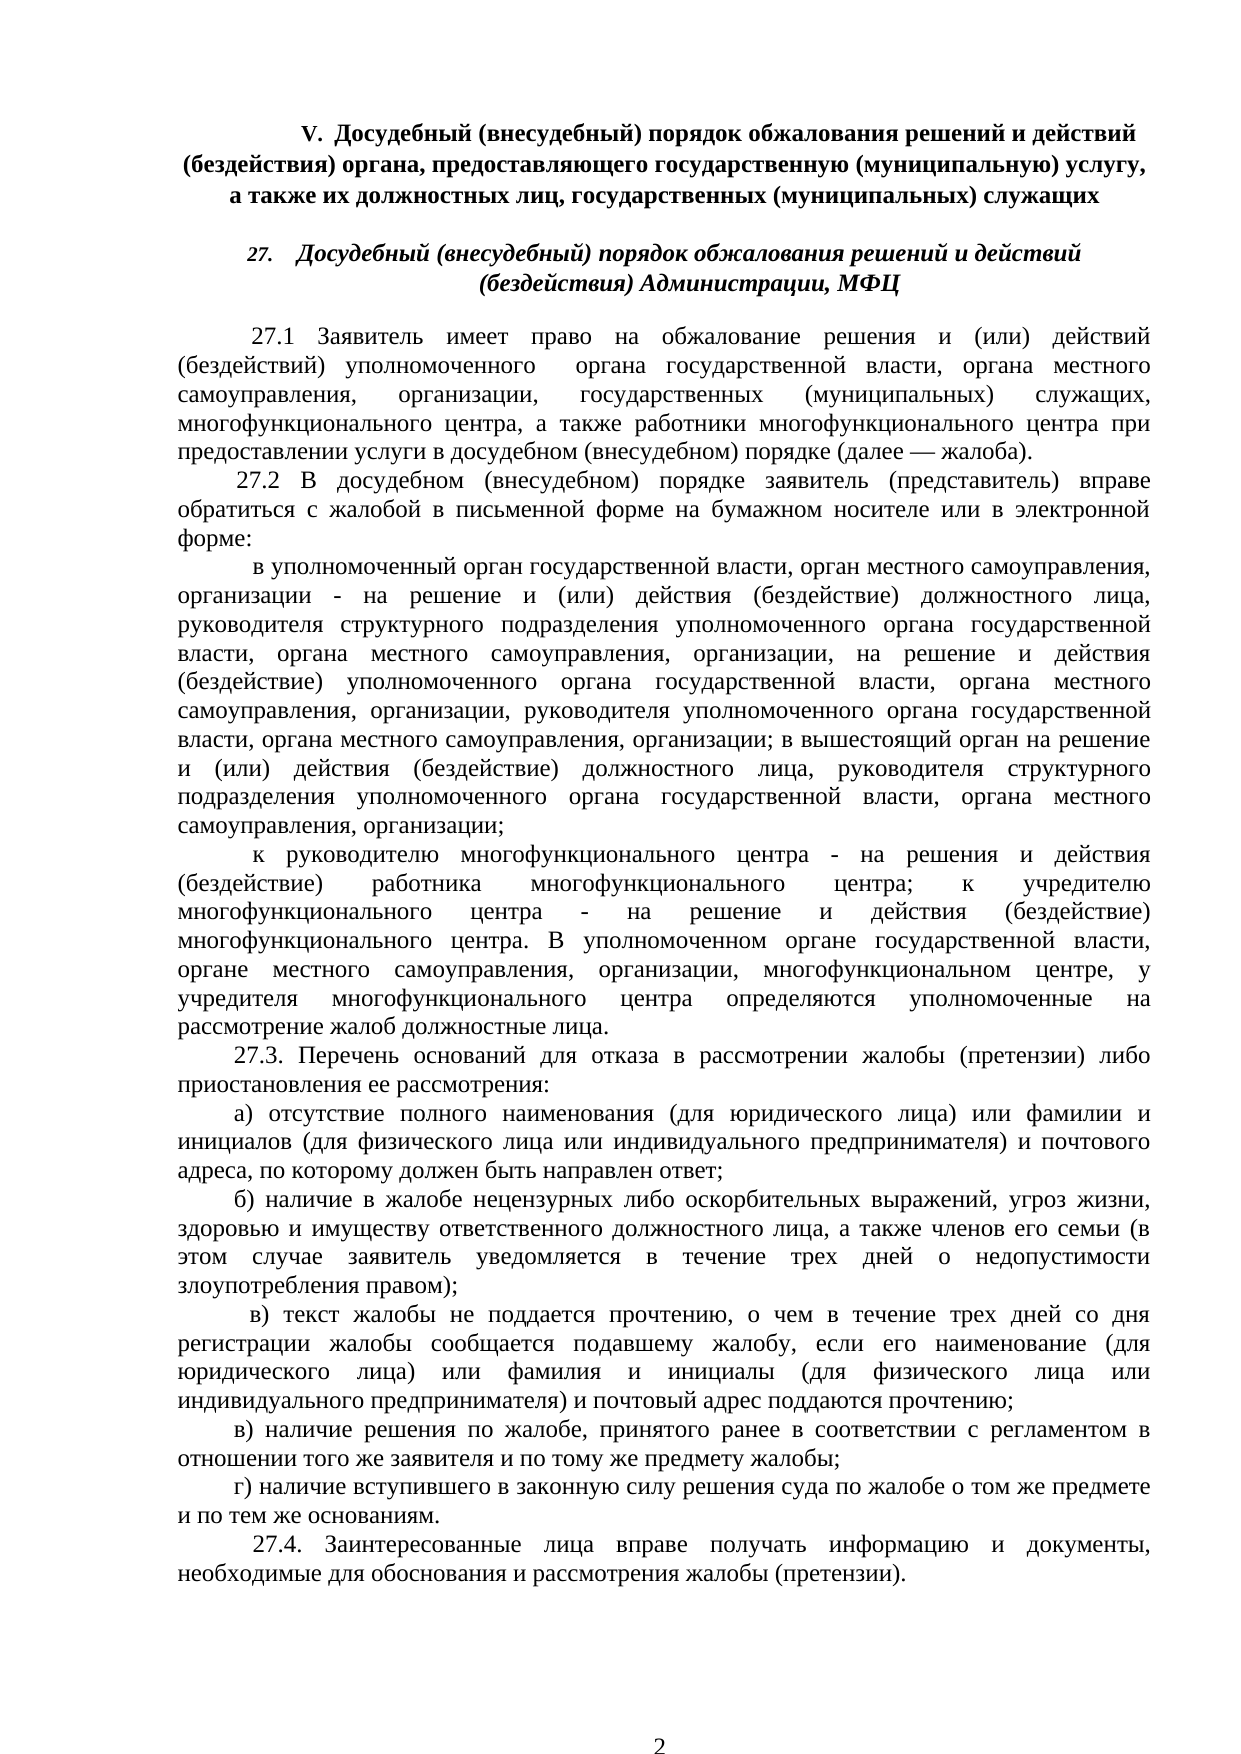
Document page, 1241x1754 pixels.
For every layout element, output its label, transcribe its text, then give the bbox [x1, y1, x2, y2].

text в) текст жалобы не поддается прочтению, о чем в течение трех дней со дня регистрации жалобы сообщается подавшему жалобу, если его наименование (для юридического лица) или фамилия и инициалы (для физического лица или индивидуального предпринимателя) и почтовый адрес поддаются прочтению; [177, 1299, 1152, 1414]
text 27.3. Перечень оснований для отказа в рассмотрении жалобы (претензии) либо приостановления ее рассмотрения: [177, 1040, 1152, 1098]
text 27.2 В досудебном (внесудебном) порядке заявитель (представитель) вправе обратиться с жалобой в письменной форме на бумажном носителе или в электронной форме: [177, 465, 1152, 551]
text б) наличие в жалобе нецензурных либо оскорбительных выражений, угроз жизни, здоровью и имуществу ответственного должностного лица, а также членов его семьи (в этом случае заявитель уведомляется в течение трех дней о недопустимости злоупотребления правом); [177, 1184, 1152, 1299]
list Досудебный (внесудебный) порядок обжалования решений и действий (бездействия) Администрации, МФЦ [177, 238, 1152, 297]
text в уполномоченный орган государственной власти, орган местного самоуправления, организации - на решение и (или) действия (бездействие) должностного лица, руководителя структурного подразделения уполномоченного органа государственной власти, органа местного самоуправления, организации, на решение и действия (бездействие) уполномоченного органа государственной власти, органа местного самоуправления, организации, руководителя уполномоченного органа государственной власти, органа местного самоуправления, организации; в вышестоящий орган на решение и (или) действия (бездействие) должностного лица, руководителя структурного подразделения уполномоченного органа государственной власти, органа местного самоуправления, организации; [177, 551, 1152, 839]
text к руководителю многофункционального центра - на решения и действия (бездействие) работника многофункционального центра; к учредителю многофункционального центра - на решение и действия (бездействие) многофункционального центра. В уполномоченном органе государственной власти, органе местного самоуправления, организации, многофункциональном центре, у учредителя многофункционального центра определяются уполномоченные на рассмотрение жалоб должностные лица. [177, 839, 1152, 1040]
list Досудебный (внесудебный) порядок обжалования решений и действий (бездействия) органа, предоставляющего государственную (муниципальную) услугу, а также их должностных лиц, государственных (муниципальных) служащих [177, 118, 1152, 209]
text 27.4. Заинтересованные лица вправе получать информацию и документы, необходимые для обоснования и рассмотрения жалобы (претензии). [177, 1529, 1152, 1586]
text в) наличие решения по жалобе, принятого ранее в соответствии с регламентом в отношении того же заявителя и по тому же предмету жалобы; [177, 1414, 1152, 1471]
text г) наличие вступившего в законную силу решения суда по жалобе о том же предмете и по тем же основаниям. [177, 1471, 1152, 1529]
text 27.1 Заявитель имеет право на обжалование решения и (или) действий (бездействий) уполномоченного органа государственной власти, органа местного самоуправления, организации, государственных (муниципальных) служащих, многофункционального центра, а также работники многофункционального центра при предоставлении услуги в досудебном (внесудебном) порядке (далее — жалоба). [177, 321, 1152, 465]
text а) отсутствие полного наименования (для юридического лица) или фамилии и инициалов (для физического лица или индивидуального предпринимателя) и почтового адреса, по которому должен быть направлен ответ; [177, 1098, 1152, 1184]
